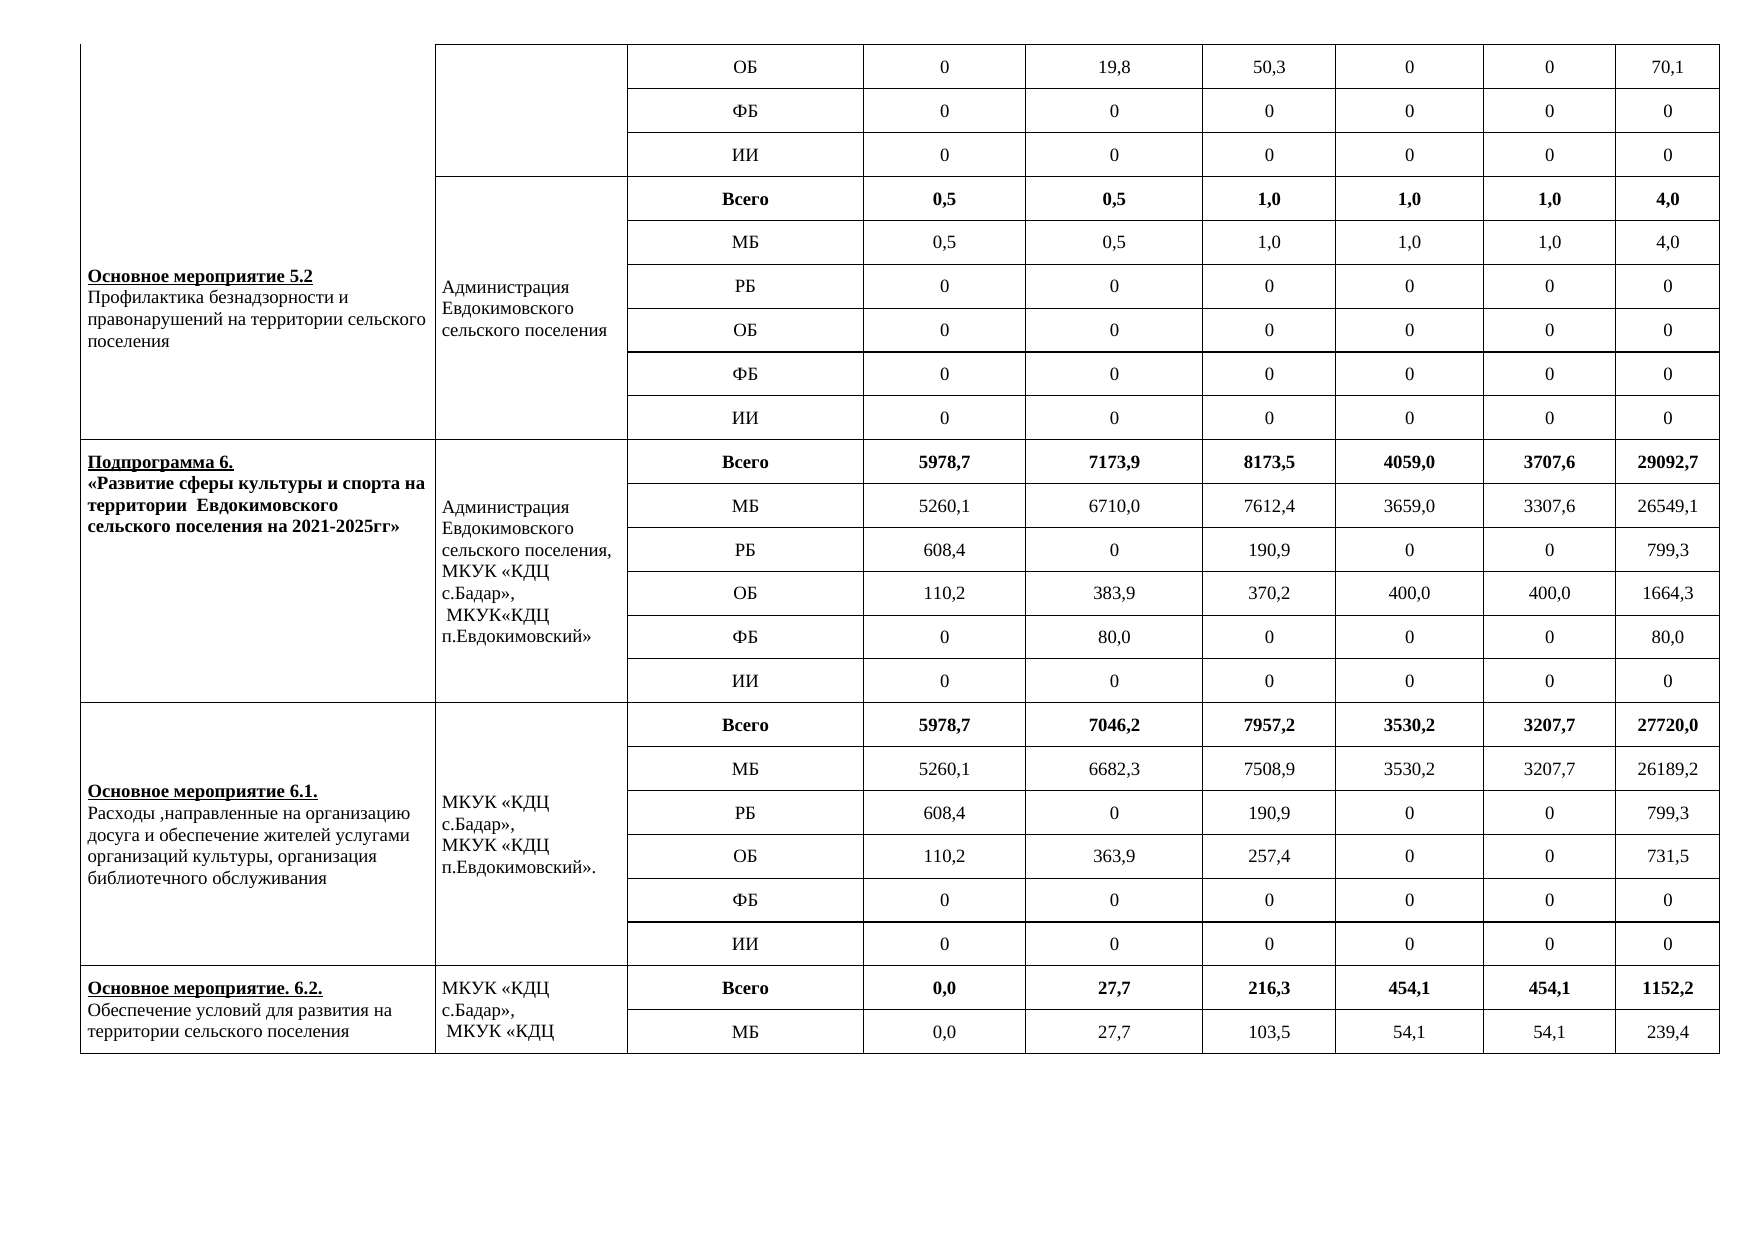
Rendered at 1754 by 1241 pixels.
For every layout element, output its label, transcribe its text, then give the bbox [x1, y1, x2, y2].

table_cell 0,5 [1026, 221, 1202, 264]
table_cell 0 [1616, 265, 1719, 307]
table_cell МКУК «КДЦ с.Бадар», МКУК «КДЦ п.Евдокимовский». [436, 703, 627, 965]
table_cell 0 [1203, 353, 1335, 395]
table_cell 0 [864, 616, 1025, 658]
table_cell 0 [1484, 835, 1615, 878]
table_cell 239,4 [1616, 1010, 1719, 1053]
table_cell Всего [628, 703, 863, 746]
table_cell ФБ [628, 353, 863, 395]
table_cell 8173,5 [1203, 440, 1335, 483]
table_cell 0 [1026, 791, 1202, 834]
table_cell 7046,2 [1026, 703, 1202, 746]
table_cell 731,5 [1616, 835, 1719, 878]
table_cell РБ [628, 528, 863, 571]
table_cell Основное мероприятие 5.2 Профилактика безнадзорности и правонарушений на территории сельского поселения [81, 176, 435, 439]
table_cell 0 [1484, 791, 1615, 834]
table_cell 0 [1026, 923, 1202, 965]
table_cell ОБ [628, 835, 863, 878]
table_cell ОБ [628, 572, 863, 614]
table_cell 0 [1203, 659, 1335, 702]
table_cell 80,0 [1616, 616, 1719, 658]
table_cell 608,4 [864, 791, 1025, 834]
table_cell 0 [1336, 791, 1483, 834]
table_cell 257,4 [1203, 835, 1335, 878]
table_cell 0 [1026, 309, 1202, 351]
table_cell 0 [1616, 353, 1719, 395]
table_cell 4,0 [1616, 177, 1719, 220]
table_cell Всего [628, 966, 863, 1009]
table_cell Подпрограмма 6. «Развитие сферы культуры и спорта на территории Евдокимовского сельского поселения на 2021-2025гг» [81, 440, 435, 702]
table_cell 363,9 [1026, 835, 1202, 878]
table_cell 0 [1484, 528, 1615, 571]
table_cell 0 [1336, 89, 1483, 132]
table_cell МБ [628, 484, 863, 527]
table_cell 0 [1484, 616, 1615, 658]
table_cell 1664,3 [1616, 572, 1719, 614]
table_cell 1152,2 [1616, 966, 1719, 1009]
table_cell 0 [1026, 528, 1202, 571]
table_cell 26549,1 [1616, 484, 1719, 527]
table_cell 0 [864, 45, 1025, 88]
table_cell 0 [1203, 89, 1335, 132]
table_cell 799,3 [1616, 528, 1719, 571]
table_cell 400,0 [1336, 572, 1483, 614]
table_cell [436, 177, 627, 439]
table_cell 0 [864, 309, 1025, 351]
table_cell 26189,2 [1616, 747, 1719, 790]
table_cell 0 [1616, 659, 1719, 702]
table_cell 4,0 [1616, 221, 1719, 264]
table_cell 0 [1616, 133, 1719, 176]
table_cell 54,1 [1484, 1010, 1615, 1053]
table_cell 27720,0 [1616, 703, 1719, 746]
table_cell 0 [1616, 309, 1719, 351]
table_cell 0 [1026, 265, 1202, 307]
table_cell 3530,2 [1336, 703, 1483, 746]
table_cell МБ [628, 1010, 863, 1053]
table_cell 454,1 [1484, 966, 1615, 1009]
table_cell 0 [1026, 879, 1202, 921]
table_cell 0 [1336, 923, 1483, 965]
table_cell 0 [1616, 89, 1719, 132]
table_cell 6710,0 [1026, 484, 1202, 527]
table_cell 0 [1203, 396, 1335, 439]
table_cell 0 [1336, 396, 1483, 439]
table_cell 0 [864, 89, 1025, 132]
table_cell 0 [1484, 133, 1615, 176]
table_cell 1,0 [1336, 177, 1483, 220]
table_cell 0 [1336, 659, 1483, 702]
table_cell ИИ [628, 659, 863, 702]
table_cell 1,0 [1336, 221, 1483, 264]
table_cell 0 [864, 396, 1025, 439]
table_cell 383,9 [1026, 572, 1202, 614]
table_cell Основное мероприятие. 6.2. Обеспечение условий для развития на территории сельского поселения физической культуры и массового спорта [81, 966, 435, 1053]
table_cell 0 [1026, 133, 1202, 176]
table_cell 0 [864, 923, 1025, 965]
table_cell 190,9 [1203, 791, 1335, 834]
table_cell 3530,2 [1336, 747, 1483, 790]
table_cell 70,1 [1616, 45, 1719, 88]
table_cell 110,2 [864, 835, 1025, 878]
table_cell 0 [864, 353, 1025, 395]
table_cell 0 [864, 265, 1025, 307]
table_cell 7957,2 [1203, 703, 1335, 746]
table_cell 1,0 [1484, 177, 1615, 220]
table_cell 400,0 [1484, 572, 1615, 614]
table_cell 3659,0 [1336, 484, 1483, 527]
table_cell 80,0 [1026, 616, 1202, 658]
table_cell 27,7 [1026, 966, 1202, 1009]
table_cell 0,5 [864, 177, 1025, 220]
table_cell 0 [864, 133, 1025, 176]
table_cell 7508,9 [1203, 747, 1335, 790]
table_cell 0,5 [1026, 177, 1202, 220]
table_cell 0,0 [864, 966, 1025, 1009]
table_cell 0 [1484, 923, 1615, 965]
table_cell 0,0 [864, 1010, 1025, 1053]
table_cell 50,3 [1203, 45, 1335, 88]
table_cell 0 [864, 659, 1025, 702]
table_cell 0 [1484, 265, 1615, 307]
table_cell 1,0 [1203, 177, 1335, 220]
table_cell ФБ [628, 89, 863, 132]
table_cell 370,2 [1203, 572, 1335, 614]
table_cell 5978,7 [864, 703, 1025, 746]
table_cell ИИ [628, 133, 863, 176]
table_cell ИИ [628, 396, 863, 439]
table_cell ИИ [628, 923, 863, 965]
table_cell МКУК «КДЦ с.Бадар», МКУК «КДЦ п.Евдокимовский» [436, 966, 627, 1053]
table_cell 0 [1484, 89, 1615, 132]
table_cell 3207,7 [1484, 703, 1615, 746]
table_cell 0 [1336, 616, 1483, 658]
table_cell 0 [1203, 265, 1335, 307]
table_cell МБ [628, 747, 863, 790]
table_cell 190,9 [1203, 528, 1335, 571]
table_cell 0 [1616, 923, 1719, 965]
table_cell 0 [1336, 133, 1483, 176]
table_cell 0 [1203, 133, 1335, 176]
table_cell 0 [1026, 89, 1202, 132]
table_cell 0 [1336, 265, 1483, 307]
table_cell 0 [1336, 879, 1483, 921]
table_cell 1,0 [1484, 221, 1615, 264]
table_cell 6682,3 [1026, 747, 1202, 790]
table_cell 0 [1484, 309, 1615, 351]
table_cell 216,3 [1203, 966, 1335, 1009]
table_cell 4059,0 [1336, 440, 1483, 483]
table_cell 1,0 [1203, 221, 1335, 264]
table_cell 54,1 [1336, 1010, 1483, 1053]
table_cell 0 [1336, 835, 1483, 878]
table_cell РБ [628, 791, 863, 834]
table_cell ФБ [628, 616, 863, 658]
table_cell 110,2 [864, 572, 1025, 614]
table_cell ФБ [628, 879, 863, 921]
table_cell МБ [628, 221, 863, 264]
table_cell 0 [1203, 879, 1335, 921]
table_cell 0 [1203, 309, 1335, 351]
table_cell 0 [1484, 659, 1615, 702]
table_cell 0 [1026, 353, 1202, 395]
table_cell 0 [1336, 309, 1483, 351]
table_cell 0 [1484, 45, 1615, 88]
table_cell 0 [1484, 879, 1615, 921]
table_cell РБ [628, 265, 863, 307]
table_cell 0 [1026, 396, 1202, 439]
table_cell 3707,6 [1484, 440, 1615, 483]
table_cell Всего [628, 177, 863, 220]
table_cell ОБ [628, 309, 863, 351]
table_cell 27,7 [1026, 1010, 1202, 1053]
table_cell 454,1 [1336, 966, 1483, 1009]
table_cell 5978,7 [864, 440, 1025, 483]
table_cell 0 [1026, 659, 1202, 702]
table_cell 0 [1616, 879, 1719, 921]
table_cell Основное мероприятие 6.1. Расходы ,направленные на организацию досуга и обеспечение жителей услугами организаций культуры, организация библиотечного обслуживания [81, 703, 435, 965]
table_cell 0 [864, 879, 1025, 921]
table_cell 0 [1336, 528, 1483, 571]
table_cell 3207,7 [1484, 747, 1615, 790]
table_cell 0 [1336, 353, 1483, 395]
table_cell 608,4 [864, 528, 1025, 571]
table_cell Администрация Евдокимовского сельского поселения, МКУК «КДЦ с.Бадар», МКУК«КДЦ п.Евдокимовский» [436, 440, 627, 702]
table_cell 0 [1203, 616, 1335, 658]
table_cell 0,5 [864, 221, 1025, 264]
table_cell 7612,4 [1203, 484, 1335, 527]
table_cell 0 [1484, 353, 1615, 395]
table_cell 0 [1484, 396, 1615, 439]
table_cell 5260,1 [864, 484, 1025, 527]
table_cell Всего [628, 440, 863, 483]
table_cell 0 [1616, 396, 1719, 439]
table_cell 799,3 [1616, 791, 1719, 834]
table_cell ОБ [628, 45, 863, 88]
table_cell 19,8 [1026, 45, 1202, 88]
table_cell 5260,1 [864, 747, 1025, 790]
table_cell 103,5 [1203, 1010, 1335, 1053]
table_cell 3307,6 [1484, 484, 1615, 527]
table_cell 7173,9 [1026, 440, 1202, 483]
table_cell 0 [1336, 45, 1483, 88]
table_cell 29092,7 [1616, 440, 1719, 483]
table_cell 0 [1203, 923, 1335, 965]
